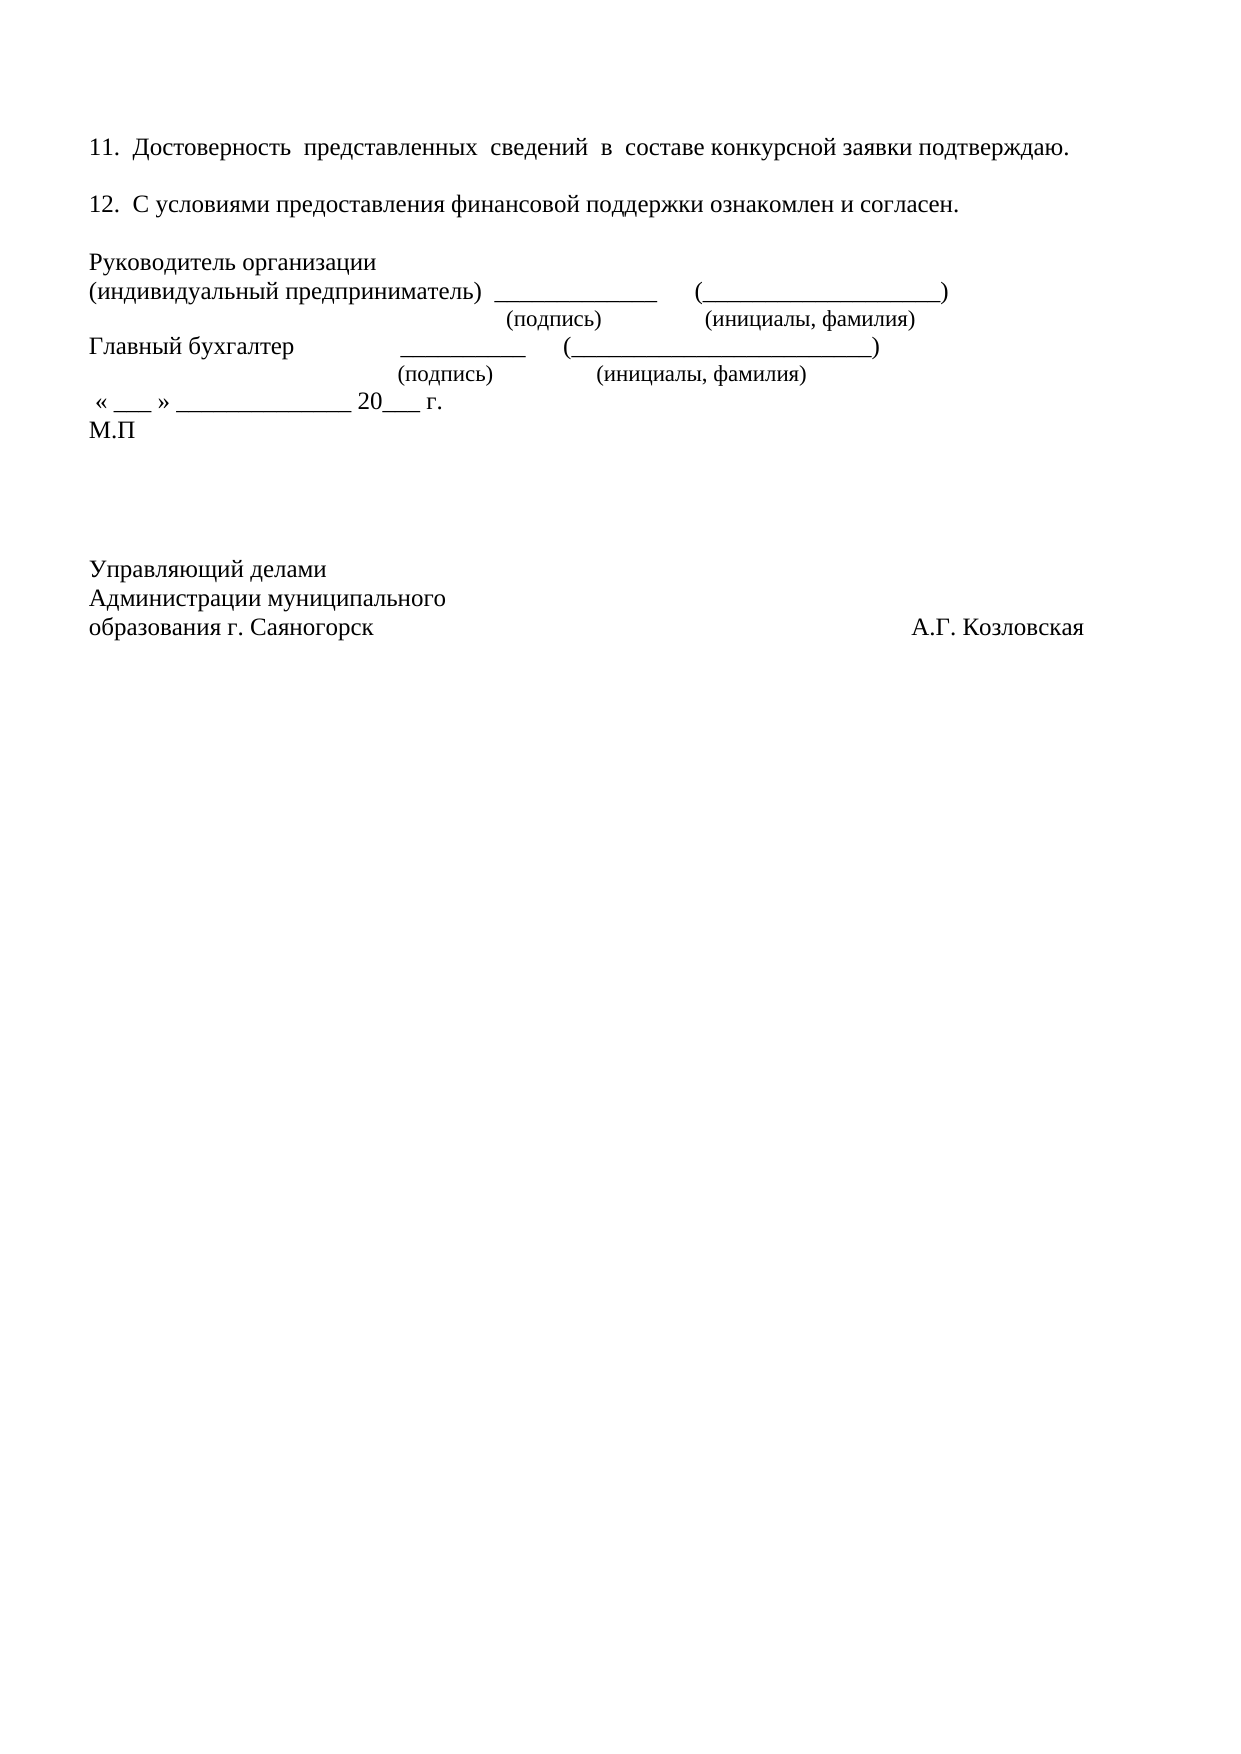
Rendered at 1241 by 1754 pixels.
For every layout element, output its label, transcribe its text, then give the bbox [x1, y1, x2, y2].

text 12. С условиями предоставления финансовой поддержки ознакомлен и согласен. [89, 189, 1092, 218]
text М.П [89, 415, 1092, 443]
text Руководитель организации [89, 247, 1092, 276]
text Администрации муниципального [89, 583, 1092, 612]
text (подпись) (инициалы, фамилия) [89, 360, 1092, 386]
text « ___ » ______________ 20___ г. [89, 386, 1092, 415]
text Главный бухгалтер __________ (________________________) [89, 331, 1092, 360]
text Управляющий делами [89, 554, 1092, 583]
text образования г. Саяногорск А.Г. Козловская [89, 612, 1092, 640]
text 11. Достоверность представленных сведений в составе конкурсной заявки подтверждаю. [89, 132, 1092, 161]
text (индивидуальный предприниматель) _____________ (___________________) [89, 276, 1092, 304]
text (подпись) (инициалы, фамилия) [89, 304, 1092, 331]
